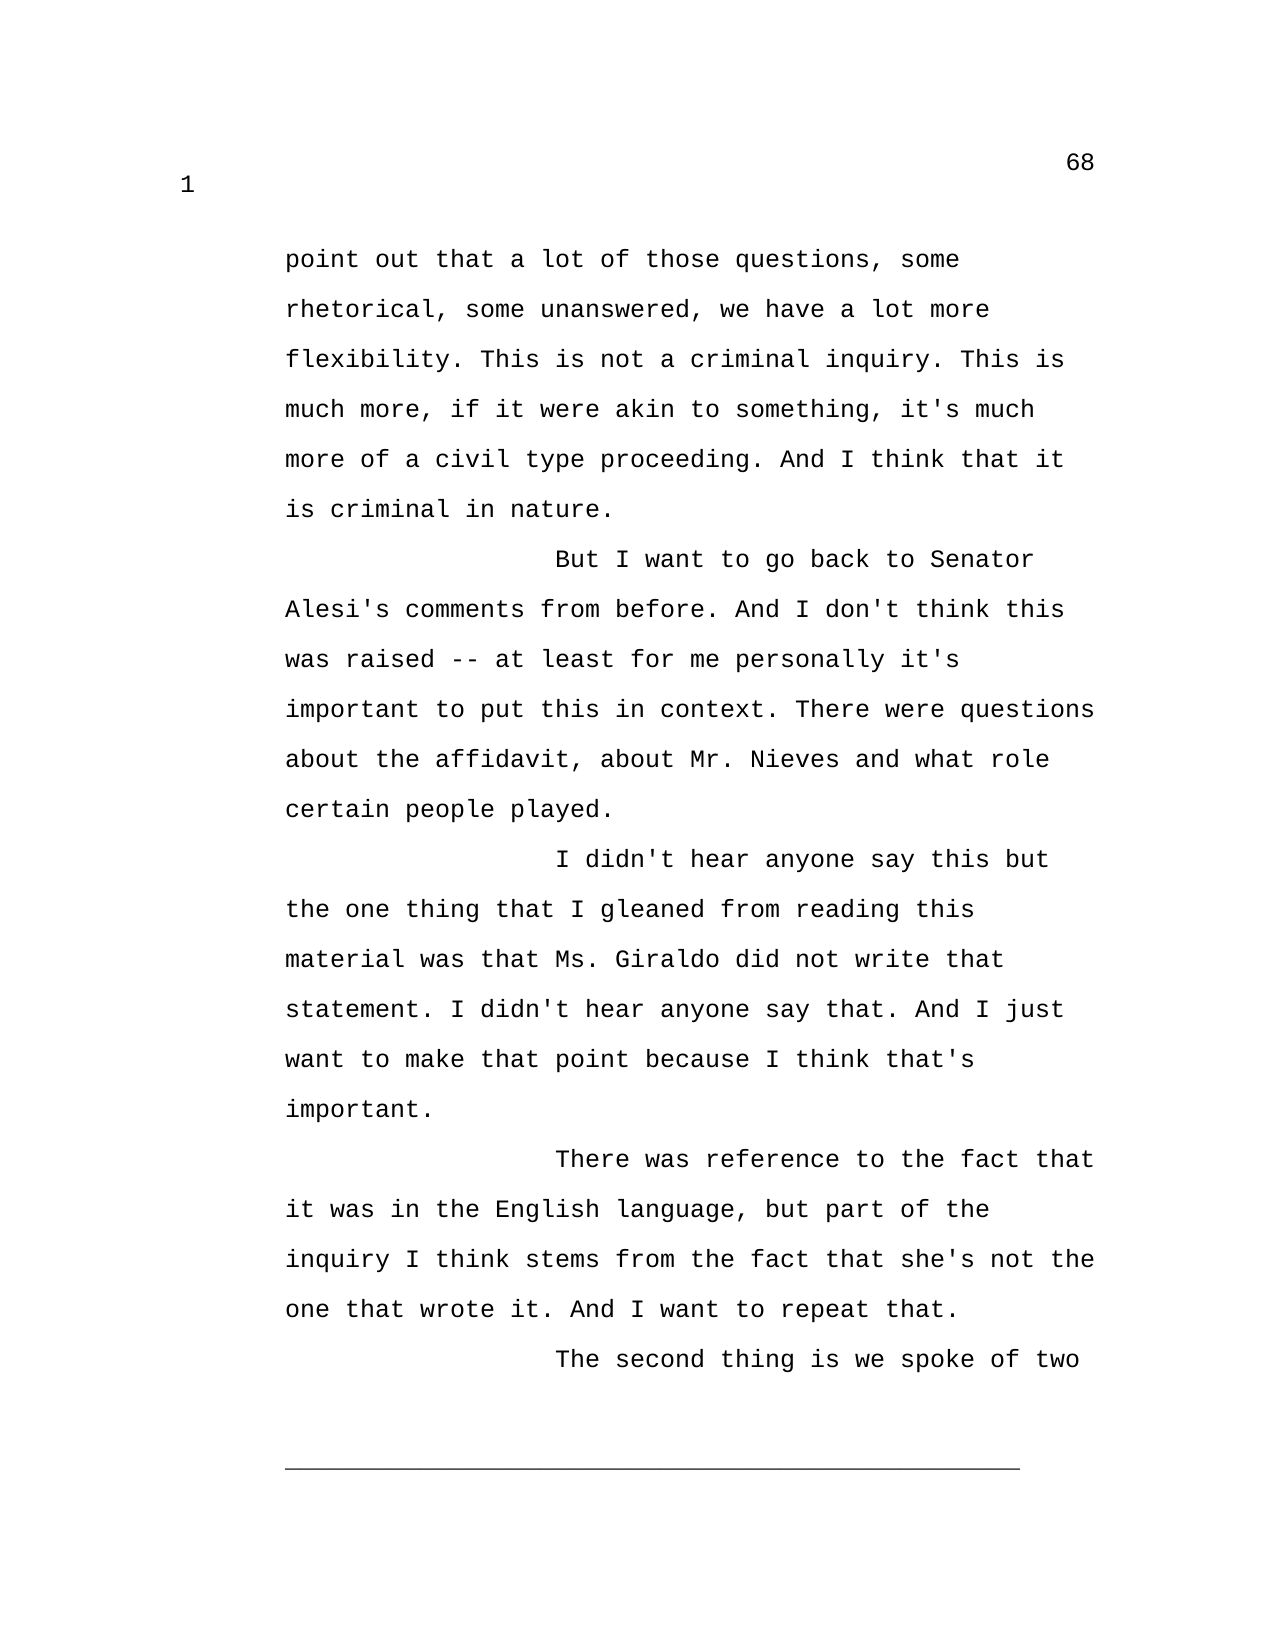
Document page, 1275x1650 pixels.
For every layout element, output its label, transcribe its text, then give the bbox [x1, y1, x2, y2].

text But I want to go back to Senator Alesi's comments from before. And I don't think this was raised -- at least for me personally it's important to put this in context. There were questions about the affidavit, about Mr. Nieves and what role certain people played. [285, 525, 1095, 825]
text I didn't hear anyone say this but the one thing that I gleaned from reading this material was that Ms. Giraldo did not write that statement. I didn't hear anyone say that. And I just want to make that point because I think that's important. [285, 825, 1095, 1125]
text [285, 1325, 1095, 1375]
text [285, 225, 1095, 525]
text There was reference to the fact that it was in the English language, but part of the inquiry I think stems from the fact that she's not the one that wrote it. And I want to repeat that. [285, 1125, 1095, 1325]
